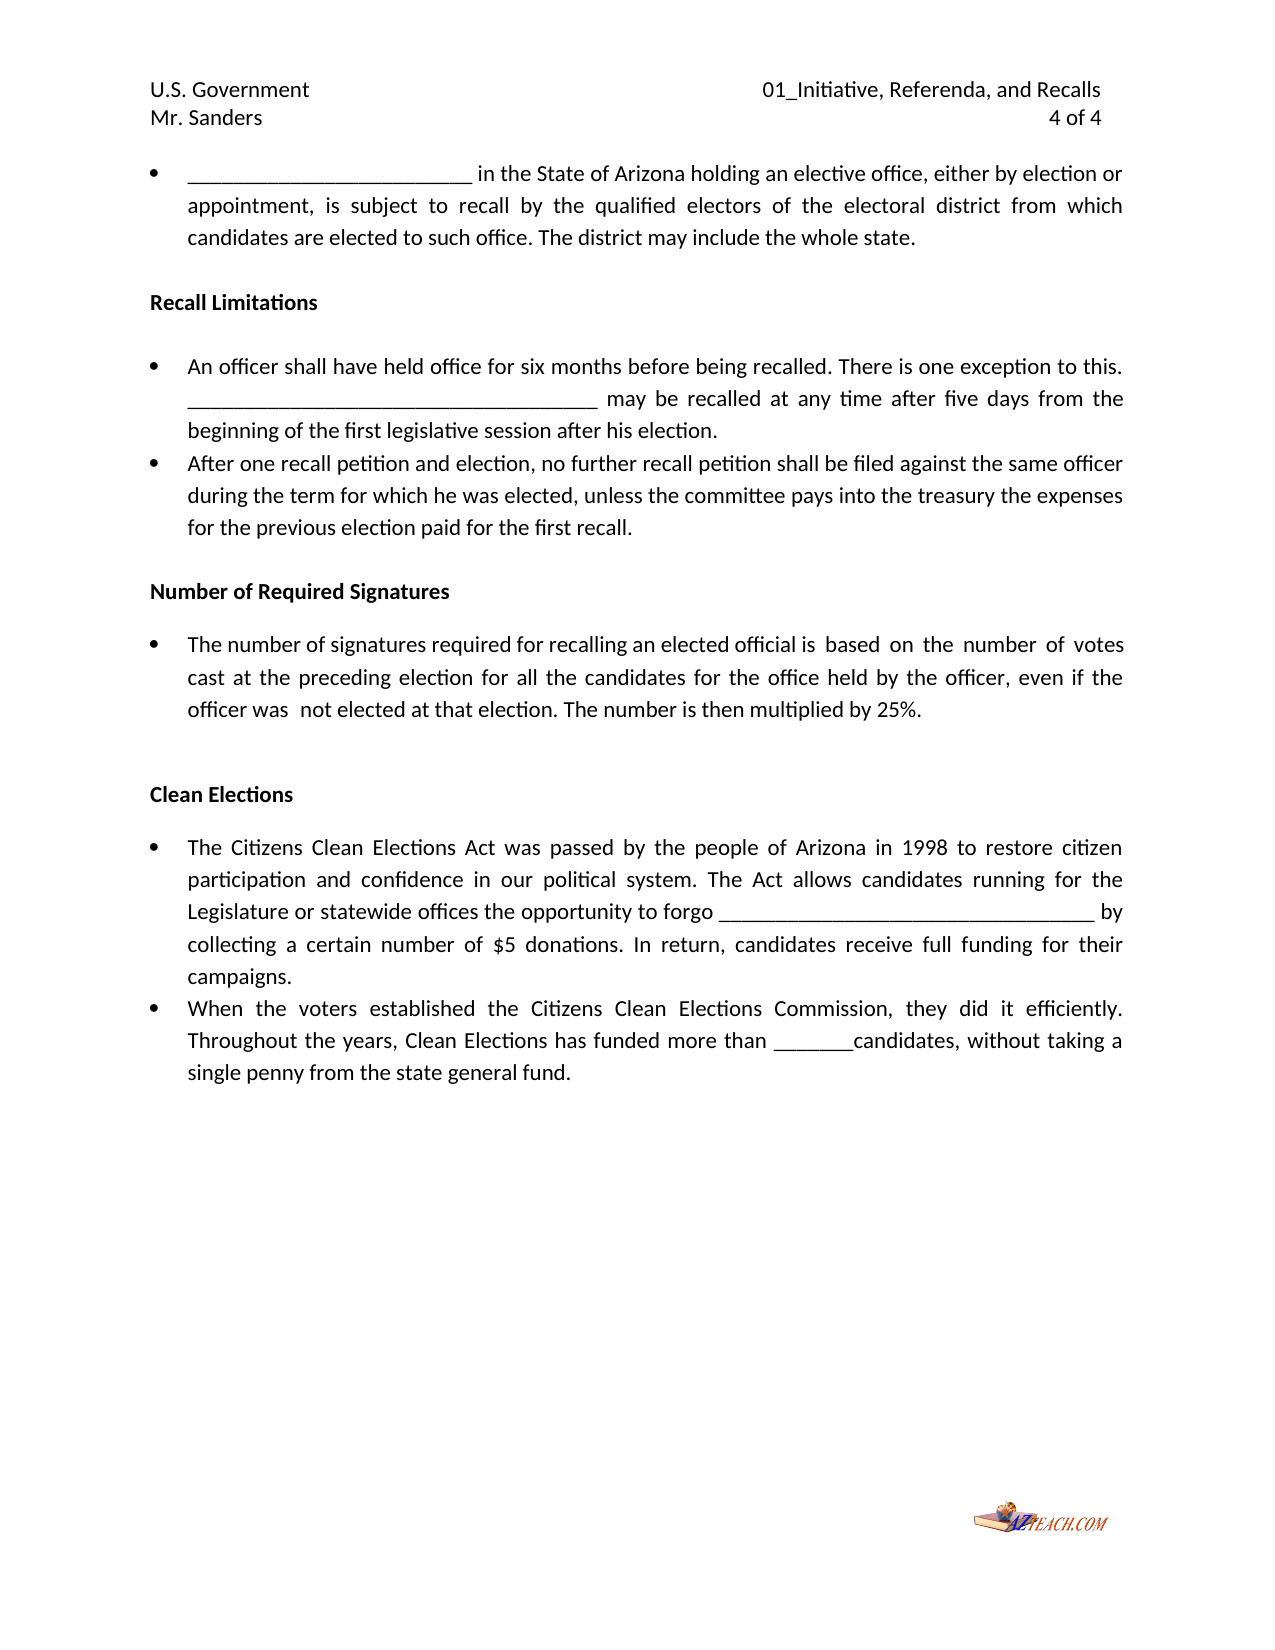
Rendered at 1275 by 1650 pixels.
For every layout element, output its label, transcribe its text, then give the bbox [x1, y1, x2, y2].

picture [968, 1477, 1125, 1575]
list After one recall petition and election, no further recall petition shall be filed against the same officer during the term for which he was elected, unless the committee pays into the treasury the expenses for the previous election paid for the first recall. [150, 449, 1125, 541]
text Number of Required Signatures [150, 577, 1125, 606]
list _________________________ in the State of Arizona holding an elective office, either by election or appointment, is subject to recall by the qualified electors of the electoral district from which candidates are elected to such office. The district may include the whole state. [150, 159, 1125, 251]
list When the voters established the Citizens Clean Elections Commission, they did it efficiently. Throughout the years, Clean Elections has funded more than _______candidates, without taking a single penny from the state general fund. [150, 994, 1125, 1086]
text Clean Elections [150, 780, 1125, 808]
list An officer shall have held office for six months before being recalled. There is one exception to this. ____________________________________ may be recalled at any time after five days from the beginning of the first legislative session after his election. [150, 352, 1125, 444]
text Recall Limitations [150, 288, 1125, 316]
list The Citizens Clean Elections Act was passed by the people of Arizona in 1998 to restore citizen participation and confidence in our political system. The Act allows candidates running for the Legislature or statewide offices the opportunity to forgo _________________________________ by collecting a certain number of $5 donations. In return, candidates receive full funding for their campaigns. [150, 833, 1125, 990]
list The number of signatures required for recalling an elected official is based on the number of votes cast at the preceding election for all the candidates for the office held by the officer, even if the officer was not elected at that election. The number is then multiplied by 25%. [150, 631, 1125, 723]
